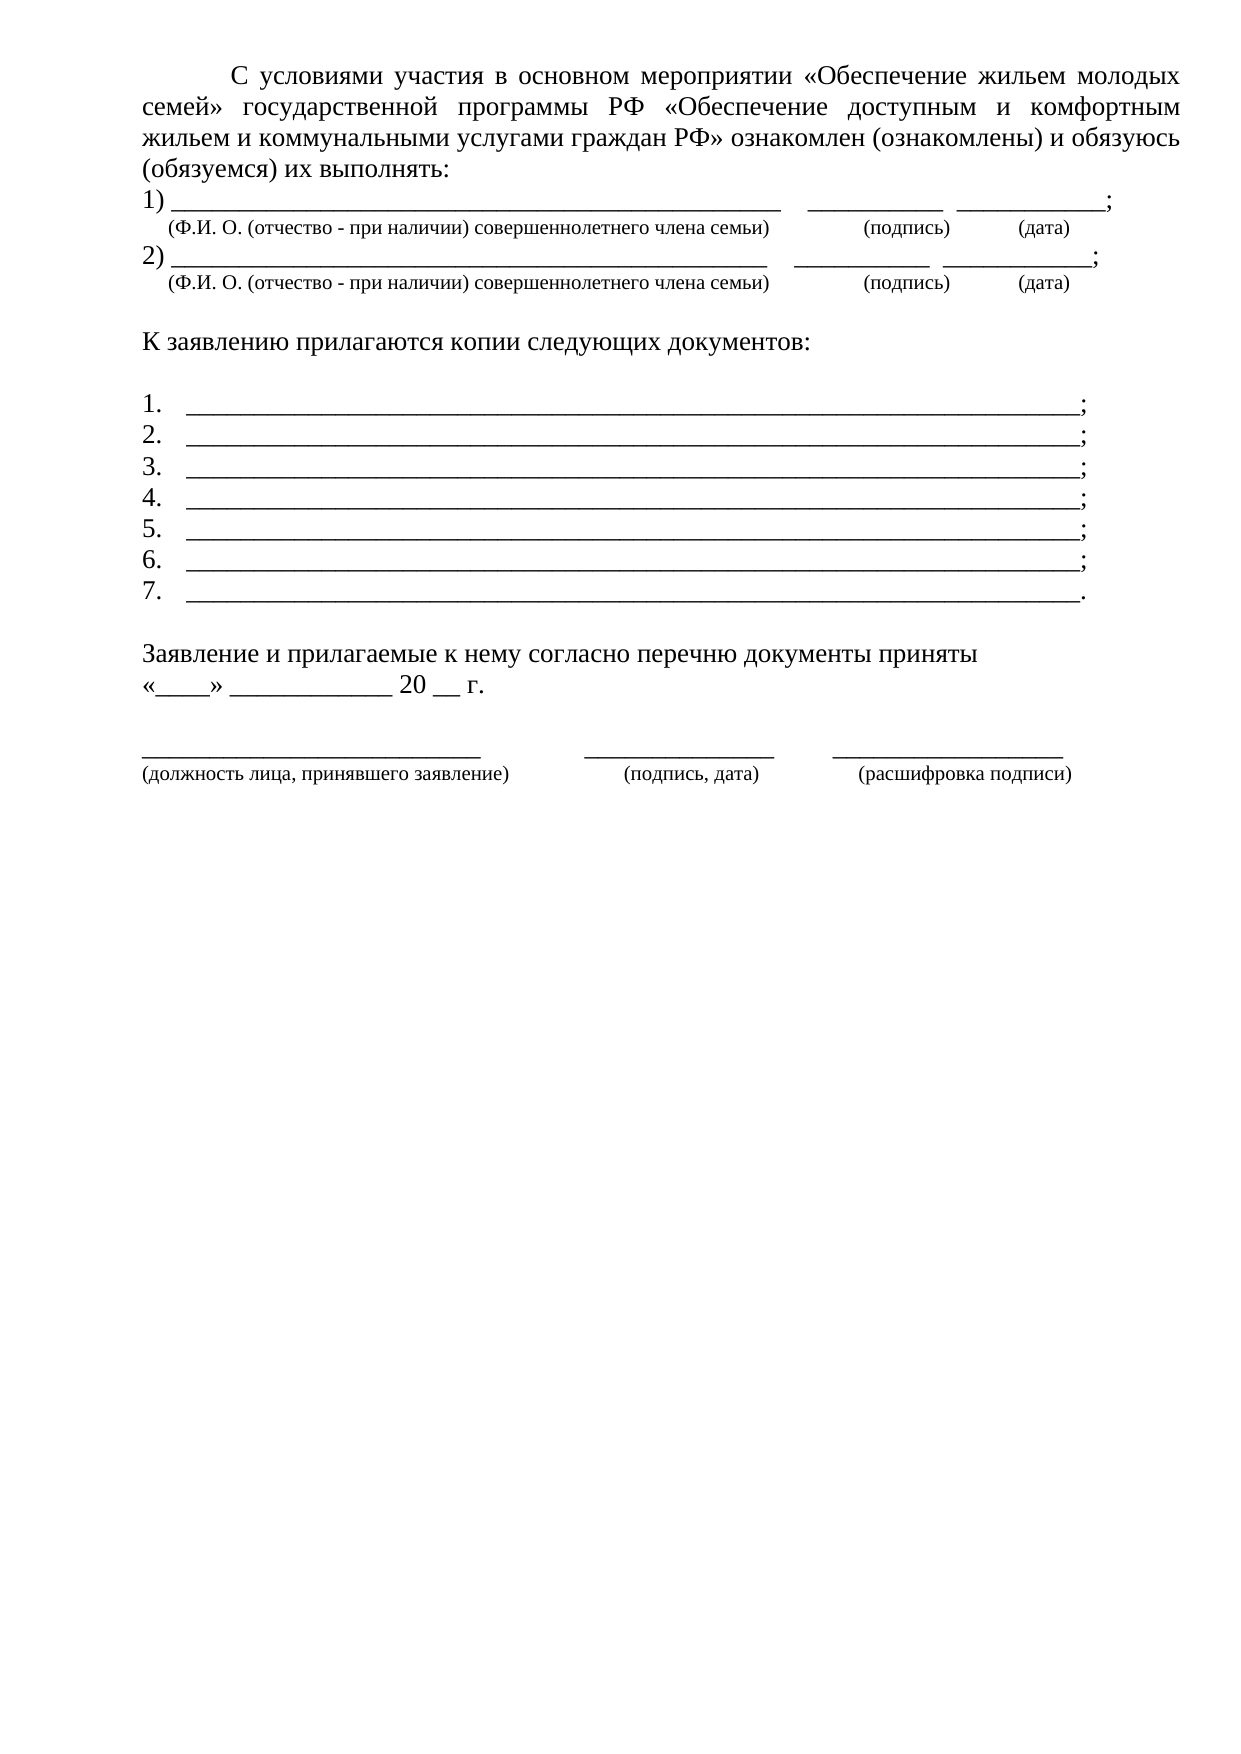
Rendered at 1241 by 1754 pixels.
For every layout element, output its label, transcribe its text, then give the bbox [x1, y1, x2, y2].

text (должность лица, принявшего заявление) (подпись, дата) (расшифровка подписи) [142, 761, 1181, 785]
list __________________________________________________________________. [142, 574, 1181, 606]
text 2) ____________________________________________ __________ ___________; [142, 239, 1181, 270]
text К заявлению прилагаются копии следующих документов: [142, 325, 1181, 356]
text _________________________ ______________ _________________ [142, 730, 1181, 761]
text С условиями участия в основном мероприятии «Обеспечение жильем молодых семей» государственной программы РФ «Обеспечение доступным и комфортным жильем и коммунальными услугами граждан РФ» ознакомлен (ознакомлены) и обязуюсь (обязуемся) их выполнять: [142, 59, 1181, 184]
text Заявление и прилагаемые к нему согласно перечню документы приняты [142, 637, 1181, 668]
list __________________________________________________________________; [142, 543, 1181, 574]
list __________________________________________________________________; [142, 419, 1181, 450]
text (Ф.И. О. (отчество - при наличии) совершеннолетнего члена семьи) (подпись) (дата) [142, 215, 1181, 239]
text 1) _____________________________________________ __________ ___________; [142, 184, 1181, 215]
text «____» ____________ 20 __ г. [142, 668, 1181, 699]
list __________________________________________________________________; [142, 387, 1181, 419]
list __________________________________________________________________; [142, 481, 1181, 512]
list __________________________________________________________________; [142, 450, 1181, 481]
list __________________________________________________________________; [142, 512, 1181, 543]
text (Ф.И. О. (отчество - при наличии) совершеннолетнего члена семьи) (подпись) (дата) [142, 270, 1181, 294]
